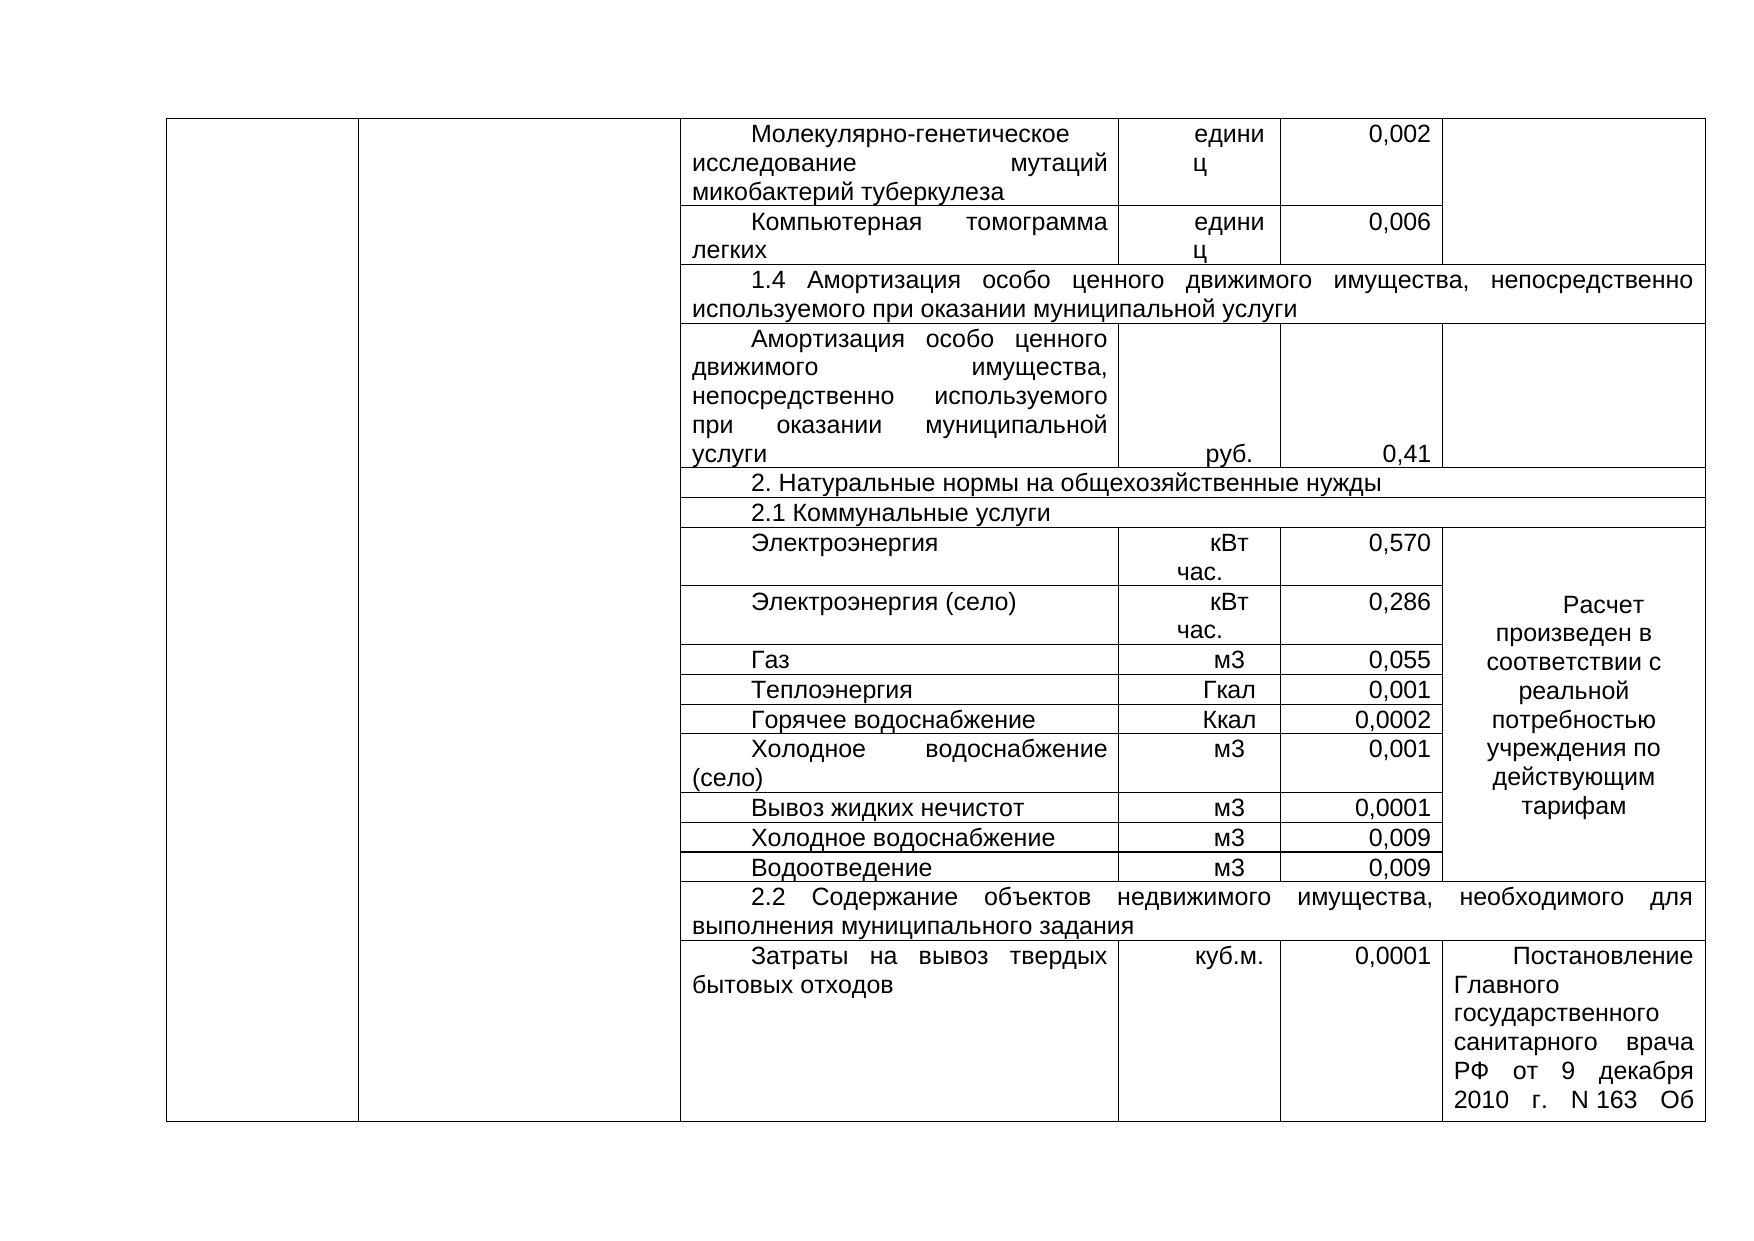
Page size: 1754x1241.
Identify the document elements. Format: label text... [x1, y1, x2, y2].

table_cell кВт час. [1119, 586, 1280, 644]
table_cell Теплоэнергия [681, 675, 1118, 703]
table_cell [1443, 941, 1705, 1121]
table_cell 0,009 [1281, 823, 1442, 851]
table_cell Холодное водоснабжение [681, 823, 1118, 851]
table_cell м3 [1119, 645, 1280, 674]
table_cell м3 [1119, 823, 1280, 851]
table_cell м3 [1119, 853, 1280, 881]
table_cell куб.м. [1119, 941, 1280, 1121]
table_cell 0,001 [1281, 675, 1442, 703]
table_cell Гкал [1119, 675, 1280, 703]
table_cell Горячее водоснабжение [681, 705, 1118, 733]
table_cell Ккал [1119, 705, 1280, 733]
table_cell 0,0001 [1281, 793, 1442, 822]
table_cell 0,570 [1281, 528, 1442, 585]
table_cell 0,001 [1281, 734, 1442, 792]
table_cell м3 [1119, 734, 1280, 792]
table_cell Электроэнергия [681, 528, 1118, 585]
table_cell 2. Натуральные нормы на общехозяйственные нужды [681, 468, 1705, 497]
table_cell единиц [1119, 119, 1280, 205]
table_cell Холодное водоснабжение (село) [681, 734, 1118, 792]
table_cell Вывоз жидких нечистот [681, 793, 1118, 822]
table_cell 0,002 [1281, 119, 1442, 205]
table_cell 0,286 [1281, 586, 1442, 644]
table_cell 2.2 Содержание объектов недвижимого имущества, необходимого для выполнения муниципального задания [681, 882, 1705, 940]
table_cell Расчет произведен в соответствии с реальной потребностью учреждения по действующим тарифам [1443, 528, 1705, 881]
table_cell 0,0001 [1281, 941, 1442, 1121]
table_cell 1.4 Амортизация особо ценного движимого имущества, непосредственно используемого при оказании муниципальной услуги [681, 265, 1705, 322]
table_cell Компьютерная томограмма легких [681, 206, 1118, 264]
table_cell руб. [1119, 324, 1280, 467]
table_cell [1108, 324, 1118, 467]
table_cell м3 [1119, 793, 1280, 822]
table_cell 0,055 [1281, 645, 1442, 674]
table_cell единиц [1119, 206, 1280, 264]
table_cell 0,006 [1281, 206, 1442, 264]
table_cell 0,0002 [1281, 705, 1442, 733]
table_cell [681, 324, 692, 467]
table_cell Водоотведение [681, 853, 1118, 881]
table_cell Молекулярно-генетическое исследование мутаций микобактерий туберкулеза [681, 119, 1118, 205]
table_cell 0,009 [1281, 853, 1442, 881]
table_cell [681, 941, 1118, 1121]
table_cell Электроэнергия (село) [681, 586, 1118, 644]
table_cell [1443, 324, 1705, 467]
table_cell 2.1 Коммунальные услуги [681, 498, 1705, 527]
table_cell 0,41 [1281, 324, 1442, 467]
table_cell кВт час. [1119, 528, 1280, 585]
table_cell Газ [681, 645, 1118, 674]
